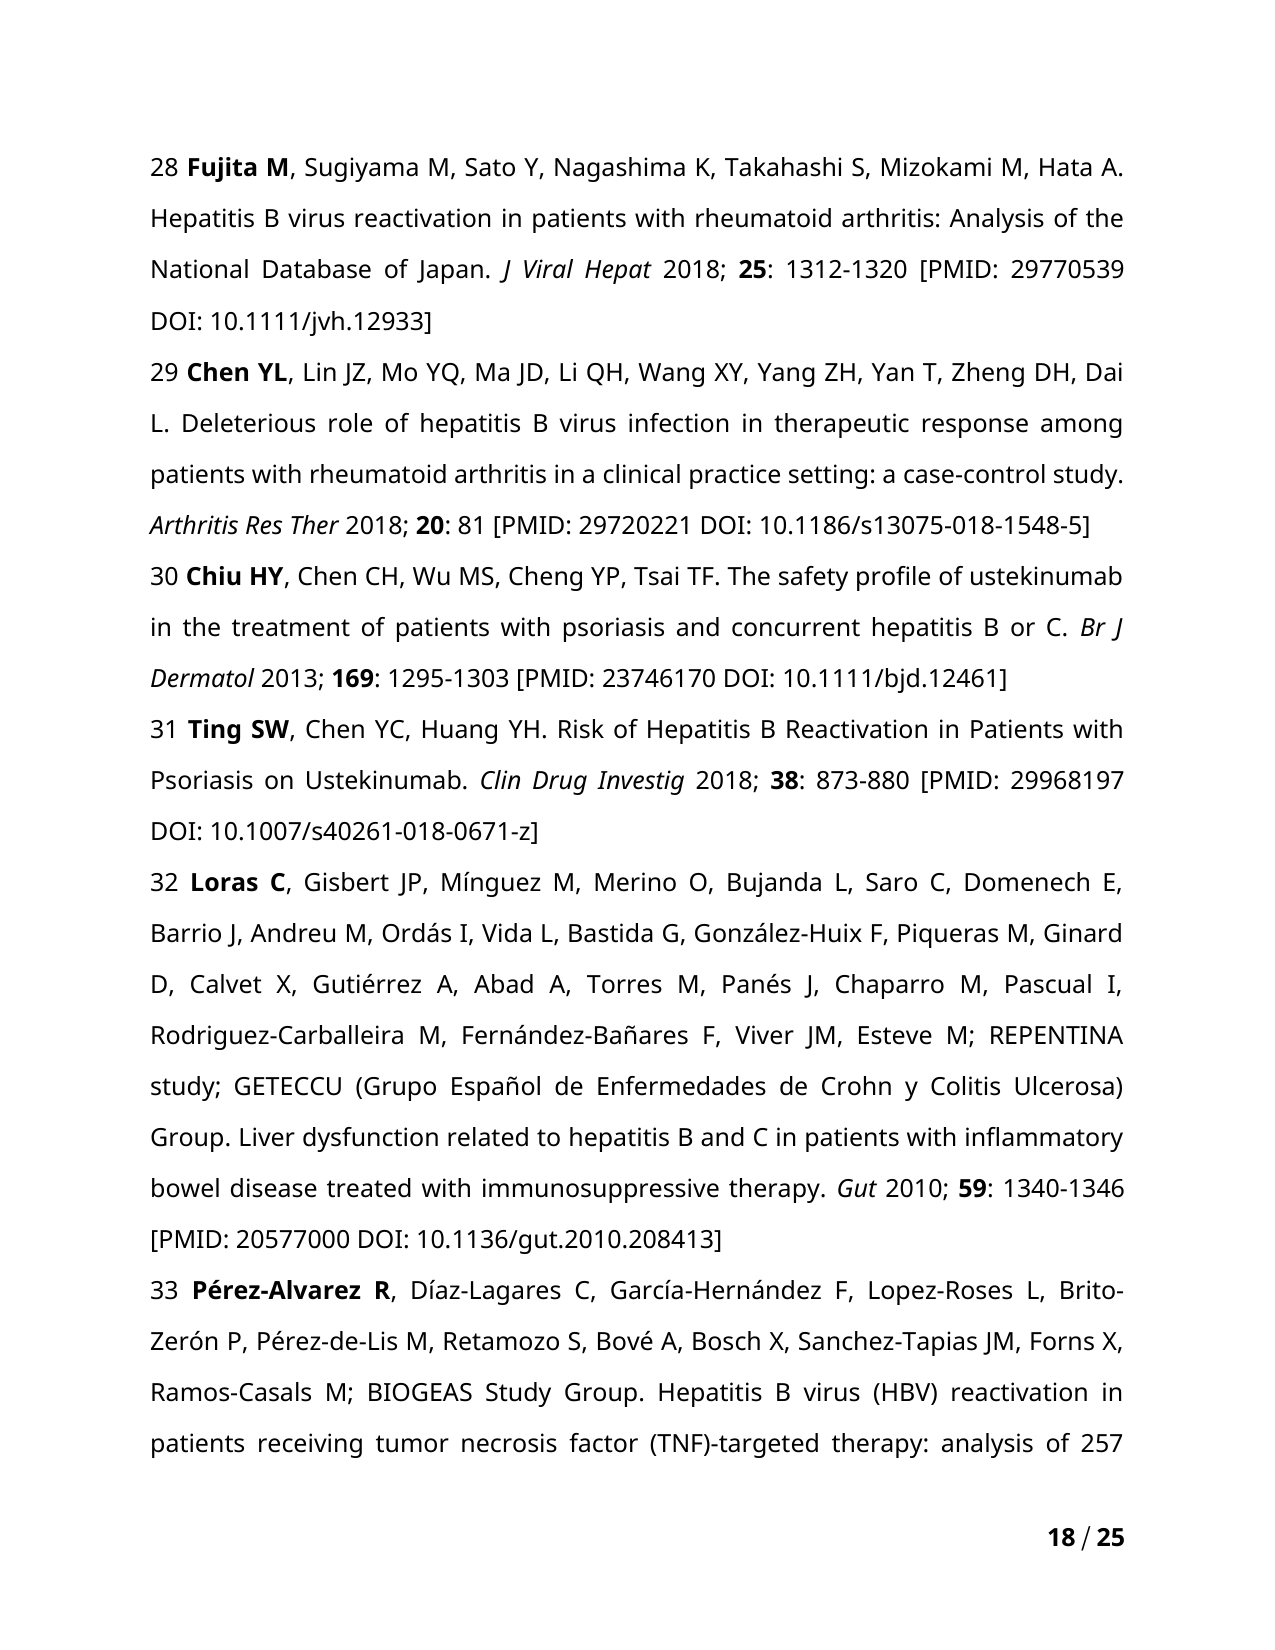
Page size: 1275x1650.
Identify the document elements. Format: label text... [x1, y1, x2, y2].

text 31 Ting SW, Chen YC, Huang YH. Risk of Hepatitis B Reactivation in Patients with Psoriasis on Ustekinumab. Clin Drug Investig 2018; 38: 873-880 [PMID: 29968197 DOI: 10.1007/s40261-018-0671-z] [150, 711, 1125, 848]
text 32 Loras C, Gisbert JP, Mínguez M, Merino O, Bujanda L, Saro C, Domenech E, Barrio J, Andreu M, Ordás I, Vida L, Bastida G, González-Huix F, Piqueras M, Ginard D, Calvet X, Gutiérrez A, Abad A, Torres M, Panés J, Chaparro M, Pascual I, Rodriguez-Carballeira M, Fernández-Bañares F, Viver JM, Esteve M; REPENTINA study; GETECCU (Grupo Español de Enfermedades de Crohn y Colitis Ulcerosa) Group. Liver dysfunction related to hepatitis B and C in patients with inflammatory bowel disease treated with immunosuppressive therapy. Gut 2010; 59: 1340-1346 [PMID: 20577000 DOI: 10.1136/gut.2010.208413] [150, 864, 1125, 1256]
text 28 Fujita M, Sugiyama M, Sato Y, Nagashima K, Takahashi S, Mizokami M, Hata A. Hepatitis B virus reactivation in patients with rheumatoid arthritis: Analysis of the National Database of Japan. J Viral Hepat 2018; 25: 1312-1320 [PMID: 29770539 DOI: 10.1111/jvh.12933] [150, 150, 1125, 337]
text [150, 1273, 1125, 1460]
text 29 Chen YL, Lin JZ, Mo YQ, Ma JD, Li QH, Wang XY, Yang ZH, Yan T, Zheng DH, Dai L. Deleterious role of hepatitis B virus infection in therapeutic response among patients with rheumatoid arthritis in a clinical practice setting: a case-control study. Arthritis Res Ther 2018; 20: 81 [PMID: 29720221 DOI: 10.1186/s13075-018-1548-5] [150, 354, 1125, 541]
text 30 Chiu HY, Chen CH, Wu MS, Cheng YP, Tsai TF. The safety profile of ustekinumab in the treatment of patients with psoriasis and concurrent hepatitis B or C. Br J Dermatol 2013; 169: 1295-1303 [PMID: 23746170 DOI: 10.1111/bjd.12461] [150, 558, 1125, 694]
